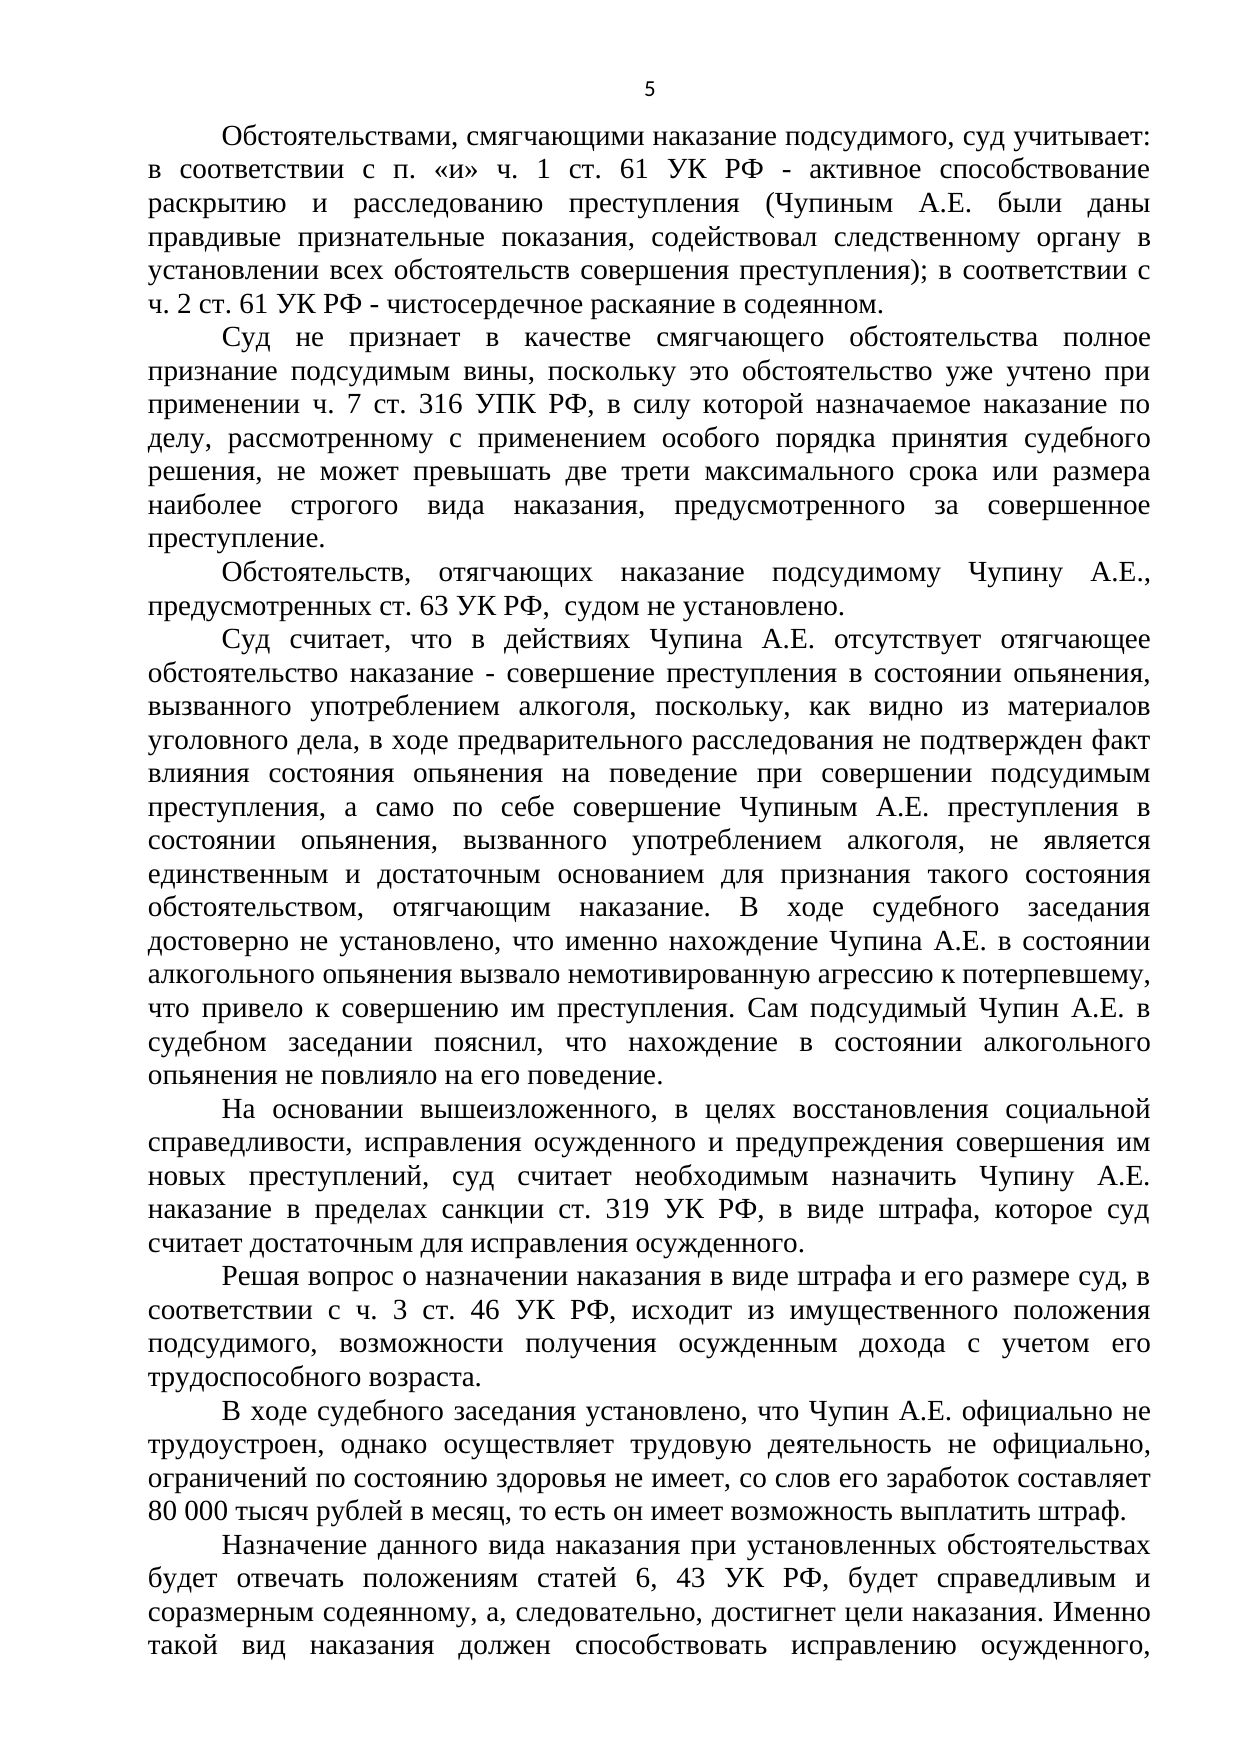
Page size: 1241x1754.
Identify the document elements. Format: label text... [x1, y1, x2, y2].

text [148, 1527, 1152, 1661]
text В ходе судебного заседания установлено, что Чупин А.Е. официально не трудоустроен, однако осуществляет трудовую деятельность не официально, ограничений по состоянию здоровья не имеет, со слов его заработок составляет 80 000 тысяч рублей в месяц, то есть он имеет возможность выплатить штраф. [148, 1393, 1152, 1527]
text Обстоятельств, отягчающих наказание подсудимому Чупину А.Е., предусмотренных ст. 63 УК РФ, судом не установлено. [148, 554, 1152, 621]
text Суд считает, что в действиях Чупина А.Е. отсутствует отягчающее обстоятельство наказание - совершение преступления в состоянии опьянения, вызванного употреблением алкоголя, поскольку, как видно из материалов уголовного дела, в ходе предварительного расследования не подтвержден факт влияния состояния опьянения на поведение при совершении подсудимым преступления, а само по себе совершение Чупиным А.Е. преступления в состоянии опьянения, вызванного употреблением алкоголя, не является единственным и достаточным основанием для признания такого состояния обстоятельством, отягчающим наказание. В ходе судебного заседания достоверно не установлено, что именно нахождение Чупина А.Е. в состоянии алкогольного опьянения вызвало немотивированную агрессию к потерпевшему, что привело к совершению им преступления. Сам подсудимый Чупин А.Е. в судебном заседании пояснил, что нахождение в состоянии алкогольного опьянения не повлияло на его поведение. [148, 621, 1152, 1091]
text Обстоятельствами, смягчающими наказание подсудимого, суд учитывает: в соответствии с п. «и» ч. 1 ст. 61 УК РФ - активное способствование раскрытию и расследованию преступления (Чупиным А.Е. были даны правдивые признательные показания, содействовал следственному органу в установлении всех обстоятельств совершения преступления); в соответствии с ч. 2 ст. 61 УК РФ - чистосердечное раскаяние в содеянном. [148, 118, 1152, 319]
text Суд не признает в качестве смягчающего обстоятельства полное признание подсудимым вины, поскольку это обстоятельство уже учтено при применении ч. 7 ст. 316 УПК РФ, в силу которой назначаемое наказание по делу, рассмотренному с применением особого порядка принятия судебного решения, не может превышать две трети максимального срока или размера наиболее строгого вида наказания, предусмотренного за совершенное преступление. [148, 319, 1152, 554]
text Решая вопрос о назначении наказания в виде штрафа и его размере суд, в соответствии с ч. 3 ст. 46 УК РФ, исходит из имущественного положения подсудимого, возможности получения осужденным дохода с учетом его трудоспособного возраста. [148, 1258, 1152, 1393]
text На основании вышеизложенного, в целях восстановления социальной справедливости, исправления осужденного и предупреждения совершения им новых преступлений, суд считает необходимым назначить Чупину А.Е. наказание в пределах санкции ст. 319 УК РФ, в виде штрафа, которое суд считает достаточным для исправления осужденного. [148, 1091, 1152, 1258]
